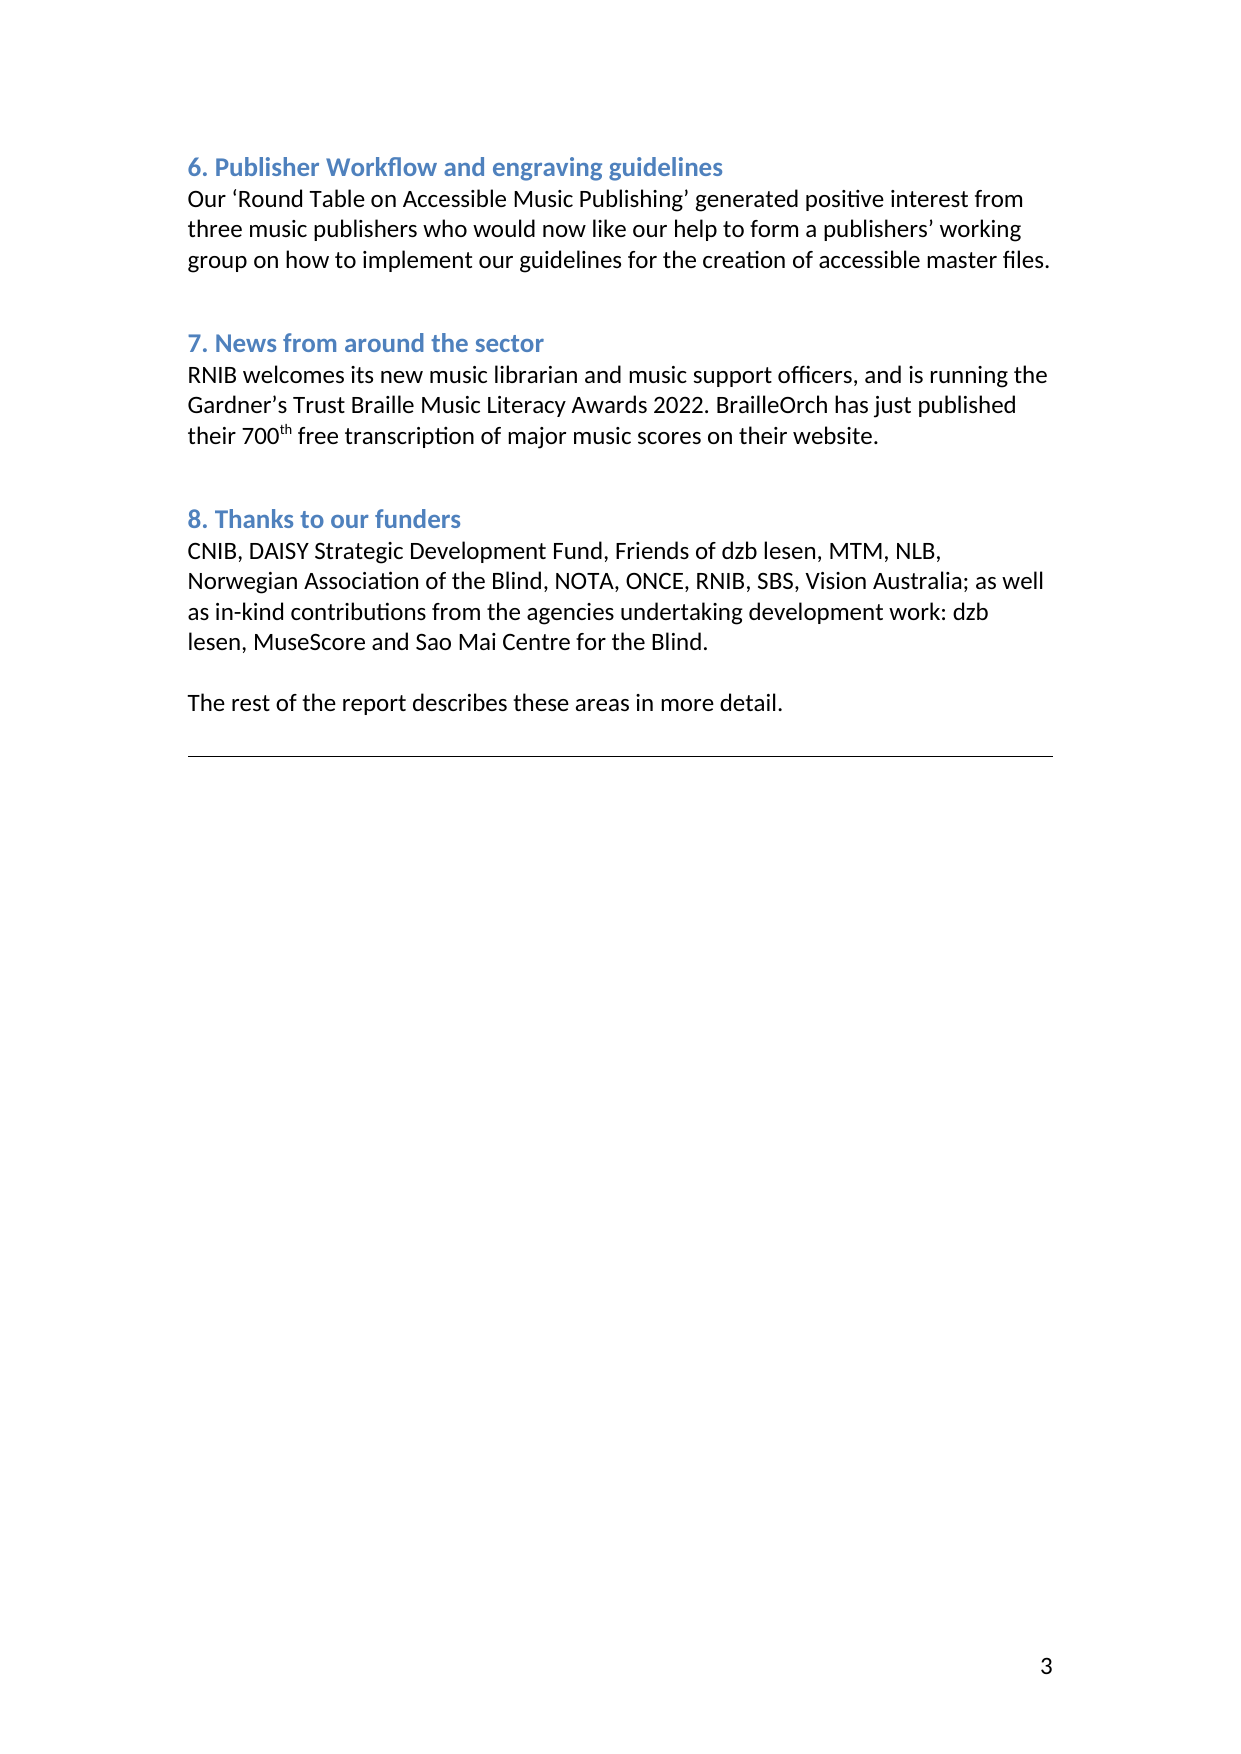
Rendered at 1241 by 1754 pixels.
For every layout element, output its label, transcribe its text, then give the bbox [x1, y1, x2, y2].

text RNIB welcomes its new music librarian and music support officers, and is running the Gardner’s Trust Braille Music Literacy Awards 2022. BrailleOrch has just published their 700th free transcription of major music scores on their website. [187, 359, 1053, 451]
text Our ‘Round Table on Accessible Music Publishing’ generated positive interest from three music publishers who would now like our help to form a publishers’ working group on how to implement our guidelines for the creation of accessible master files. [187, 183, 1053, 274]
text The rest of the report describes these areas in more detail. [187, 687, 1053, 718]
text CNIB, DAISY Strategic Development Fund, Friends of dzb lesen, MTM, NLB, Norwegian Association of the Blind, NOTA, ONCE, RNIB, SBS, Vision Australia; as well as in-kind contributions from the agencies undertaking development work: dzb lesen, MuseScore and Sao Mai Centre for the Blind. [187, 535, 1053, 657]
subtitle 8. Thanks to our funders [187, 502, 1053, 535]
subtitle 6. Publisher Workflow and engraving guidelines [187, 150, 1053, 183]
subtitle 7. News from around the sector [187, 326, 1053, 359]
